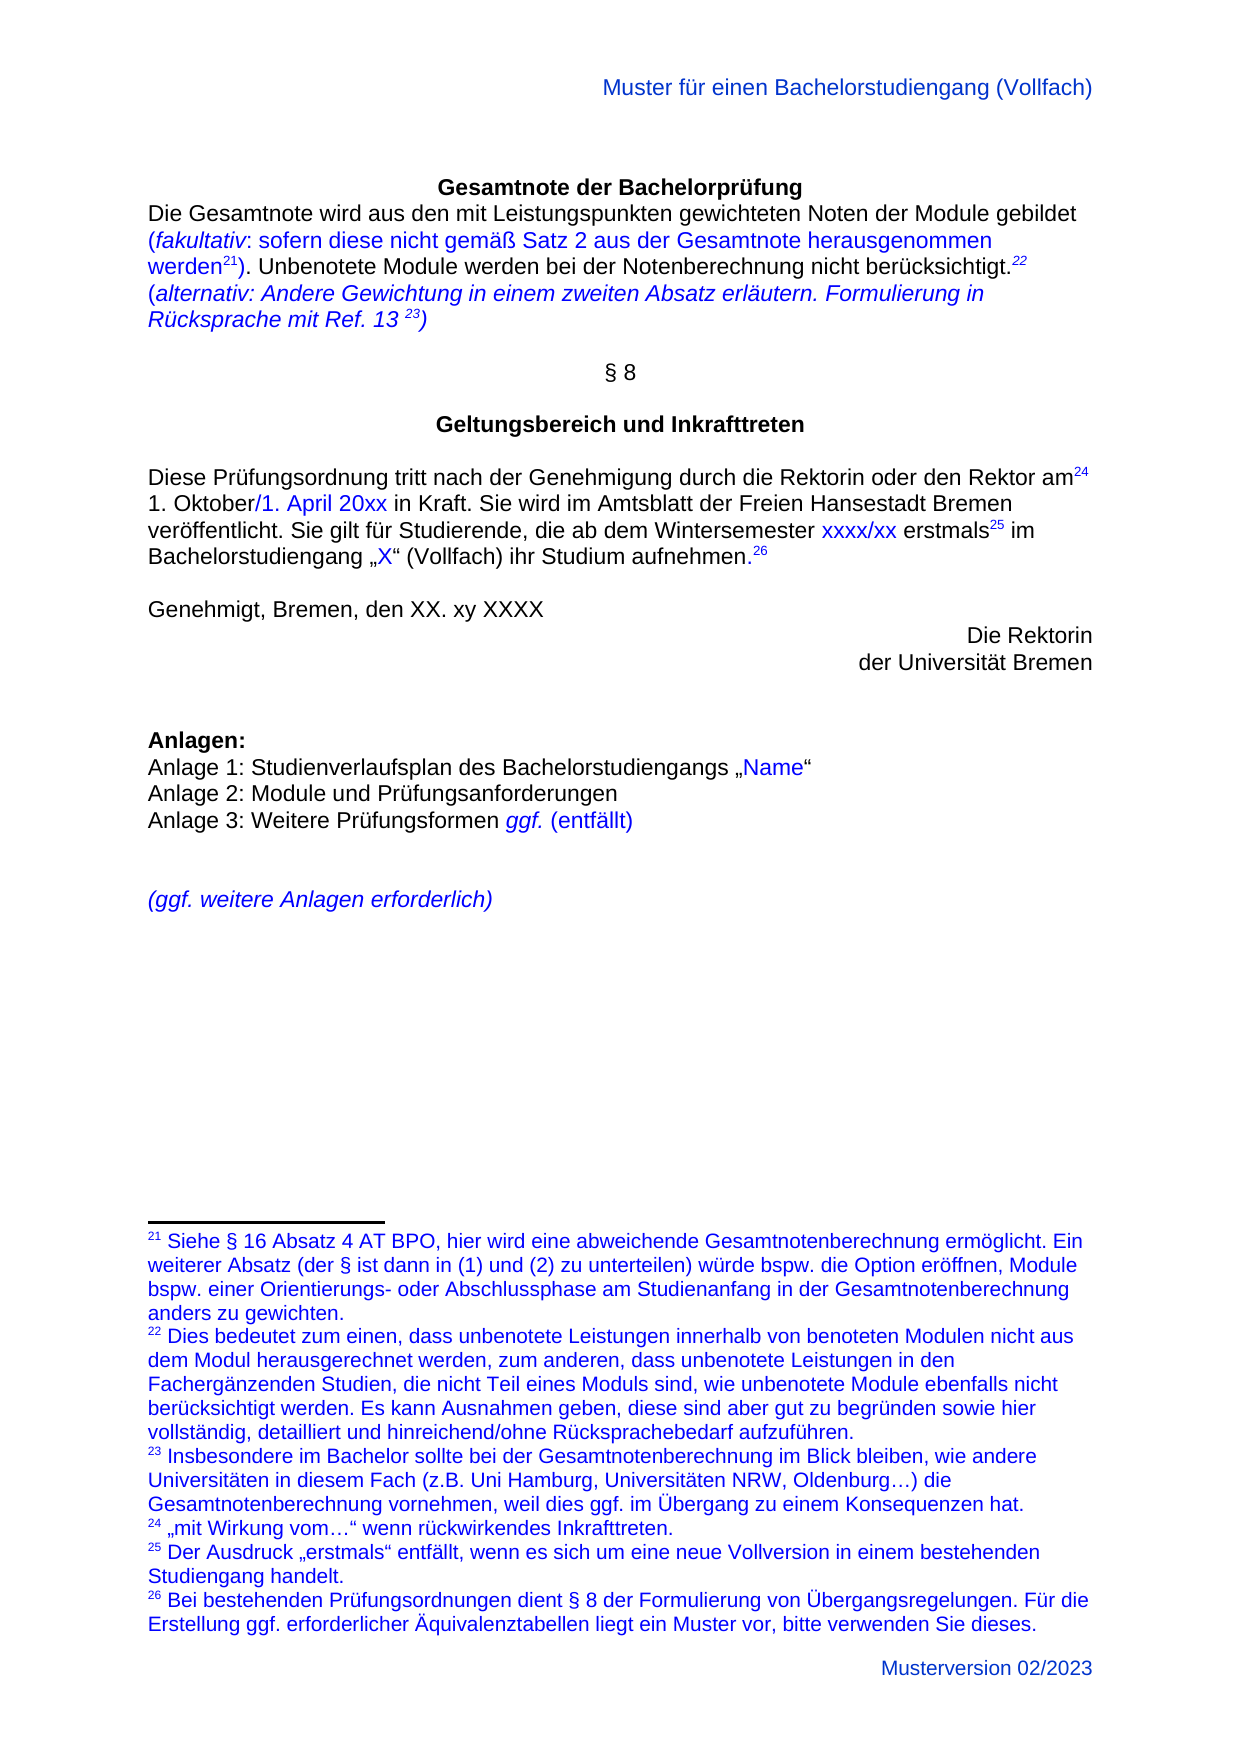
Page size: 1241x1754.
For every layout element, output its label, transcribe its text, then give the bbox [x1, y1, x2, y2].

text (ggf. weitere Anlagen erforderlich) [148, 886, 1092, 912]
text Anlage 3: Weitere Prüfungsformen ggf. (entfällt) [148, 807, 1092, 833]
text Anlage 1: Studienverlaufsplan des Bachelorstudiengangs „Name“ [148, 754, 1092, 780]
text Gesamtnote der Bachelorprüfung [148, 174, 1092, 200]
text Die Gesamtnote wird aus den mit Leistungspunkten gewichteten Noten der Module gebildet (fakultativ: sofern diese nicht gemäß Satz 2 aus der Gesamtnote herausgenommen werden). Unbenotete Module werden bei der Notenberechnung nicht berücksichtigt. [148, 200, 1092, 279]
text Genehmigt, Bremen, den XX. xy XXXX [148, 596, 1092, 622]
text § 8 [148, 358, 1092, 385]
text Diese Prüfungsordnung tritt nach der Genehmigung durch die Rektorin oder den Rektor am 1. Oktober/1. April 20xx in Kraft. Sie wird im Amtsblatt der Freien Hansestadt Bremen veröffentlicht. Sie gilt für Studierende, die ab dem Wintersemester xxxx/xx erstmals im Bachelorstudiengang „X“ (Vollfach) ihr Studium aufnehmen. [148, 464, 1092, 569]
text Anlagen: [148, 727, 1092, 754]
text (alternativ: Andere Gewichtung in einem zweiten Absatz erläutern. Formulierung in Rücksprache mit Ref. 13 ) [148, 279, 1092, 332]
text Die Rektorin der Universität Bremen [148, 622, 1092, 675]
text Anlage 2: Module und Prüfungsanforderungen [148, 780, 1092, 807]
text Geltungsbereich und Inkrafttreten [148, 411, 1092, 438]
